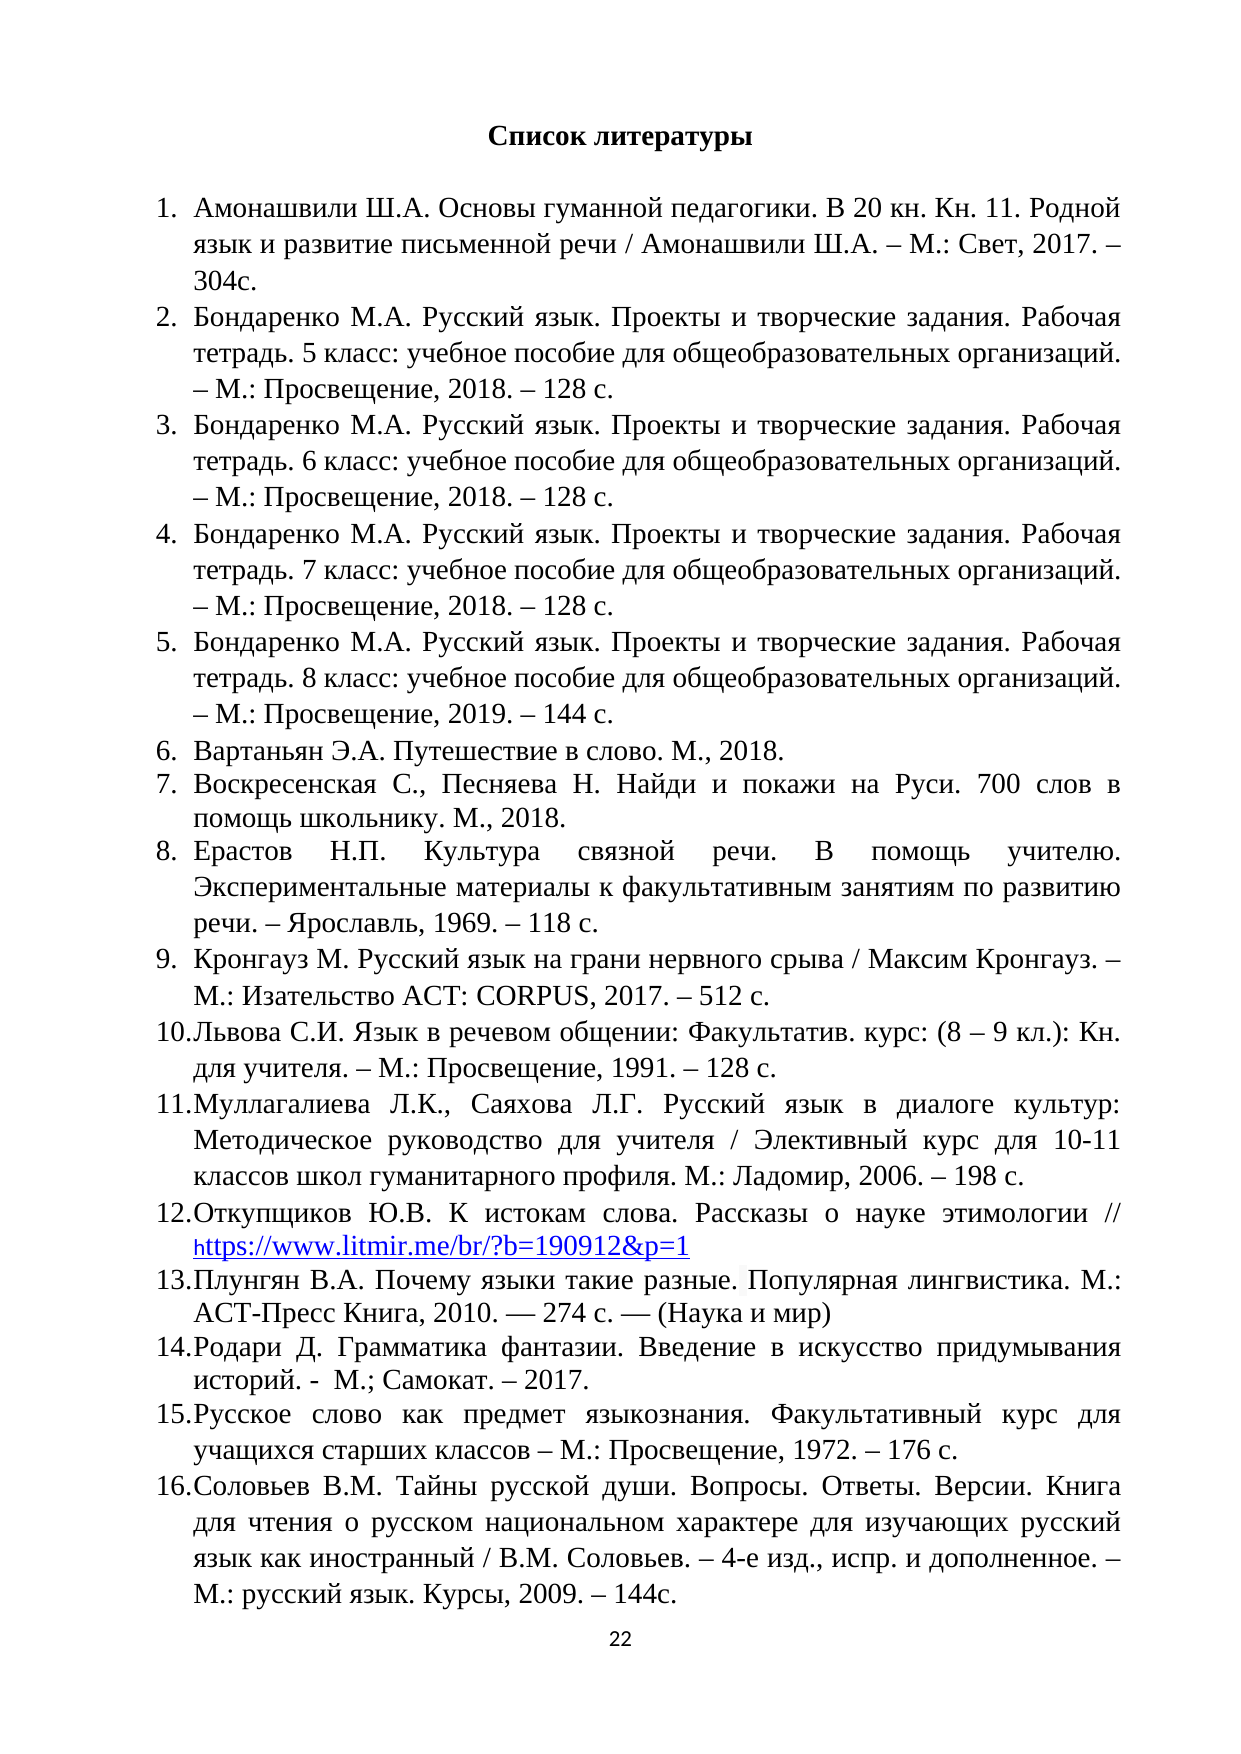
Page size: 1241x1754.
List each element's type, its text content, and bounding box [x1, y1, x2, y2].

list Русское слово как предмет языкознания. Факультативный курс для учащихся старших классов – М.: Просвещение, 1972. – 176 с. [156, 1396, 1122, 1466]
list Бондаренко М.А. Русский язык. Проекты и творческие задания. Рабочая тетрадь. 7 класс: учебное пособие для общеобразовательных организаций. – М.: Просвещение, 2018. – 128 с. [156, 516, 1122, 622]
list Ерастов Н.П. Культура связной речи. В помощь учителю. Экспериментальные материалы к факультативным занятиям по развитию речи. – Ярославль, 1969. – 118 с. [156, 833, 1122, 939]
text Список литературы [118, 118, 1122, 152]
list Родари Д. Грамматика фантазии. Введение в искусство придумывания историй. - М.; Самокат. – 2017. [156, 1329, 1122, 1396]
list Кронгауз М. Русский язык на грани нервного срыва / Максим Кронгауз. – М.: Изательство АСТ: CORPUS, 2017. – 512 с. [156, 942, 1122, 1011]
list Бондаренко М.А. Русский язык. Проекты и творческие задания. Рабочая тетрадь. 6 класс: учебное пособие для общеобразовательных организаций. – М.: Просвещение, 2018. – 128 с. [156, 407, 1122, 513]
list Соловьев В.М. Тайны русской души. Вопросы. Ответы. Версии. Книга для чтения о русском национальном характере для изучающих русский язык как иностранный / В.М. Соловьев. – 4-е изд., испр. и дополненное. – М.: русский язык. Курсы, 2009. – 144с. [156, 1468, 1122, 1610]
list Откупщиков Ю.В. К истокам слова. Рассказы о науке этимологии // https://www.litmir.me/br/?b=190912&p=1 [156, 1195, 1122, 1262]
list Муллагалиева Л.К., Саяхова Л.Г. Русский язык в диалоге культур: Методическое руководство для учителя / Элективный курс для 10-11 классов школ гуманитарного профиля. М.: Ладомир, 2006. – 198 с. [156, 1086, 1122, 1192]
list Вартаньян Э.А. Путешествие в слово. М., 2018. [156, 733, 1122, 766]
list Львова С.И. Язык в речевом общении: Факультатив. курс: (8 – 9 кл.): Кн. для учителя. – М.: Просвещение, 1991. – 128 с. [156, 1014, 1122, 1084]
list Плунгян В.А. Почему языки такие разные. Популярная лингвистика. М.: АСТ-Пресс Книга, 2010. — 274 с. — (Наука и мир) [156, 1262, 1122, 1329]
list Бондаренко М.А. Русский язык. Проекты и творческие задания. Рабочая тетрадь. 8 класс: учебное пособие для общеобразовательных организаций. – М.: Просвещение, 2019. – 144 с. [156, 624, 1122, 730]
list Амонашвили Ш.А. Основы гуманной педагогики. В 20 кн. Кн. 11. Родной язык и развитие письменной речи / Амонашвили Ш.А. – М.: Свет, 2017. – 304с. [156, 190, 1122, 296]
list Бондаренко М.А. Русский язык. Проекты и творческие задания. Рабочая тетрадь. 5 класс: учебное пособие для общеобразовательных организаций. – М.: Просвещение, 2018. – 128 с. [156, 299, 1122, 405]
list Воскресенская С., Песняева Н. Найди и покажи на Руси. 700 слов в помощь школьнику. М., 2018. [156, 766, 1122, 833]
